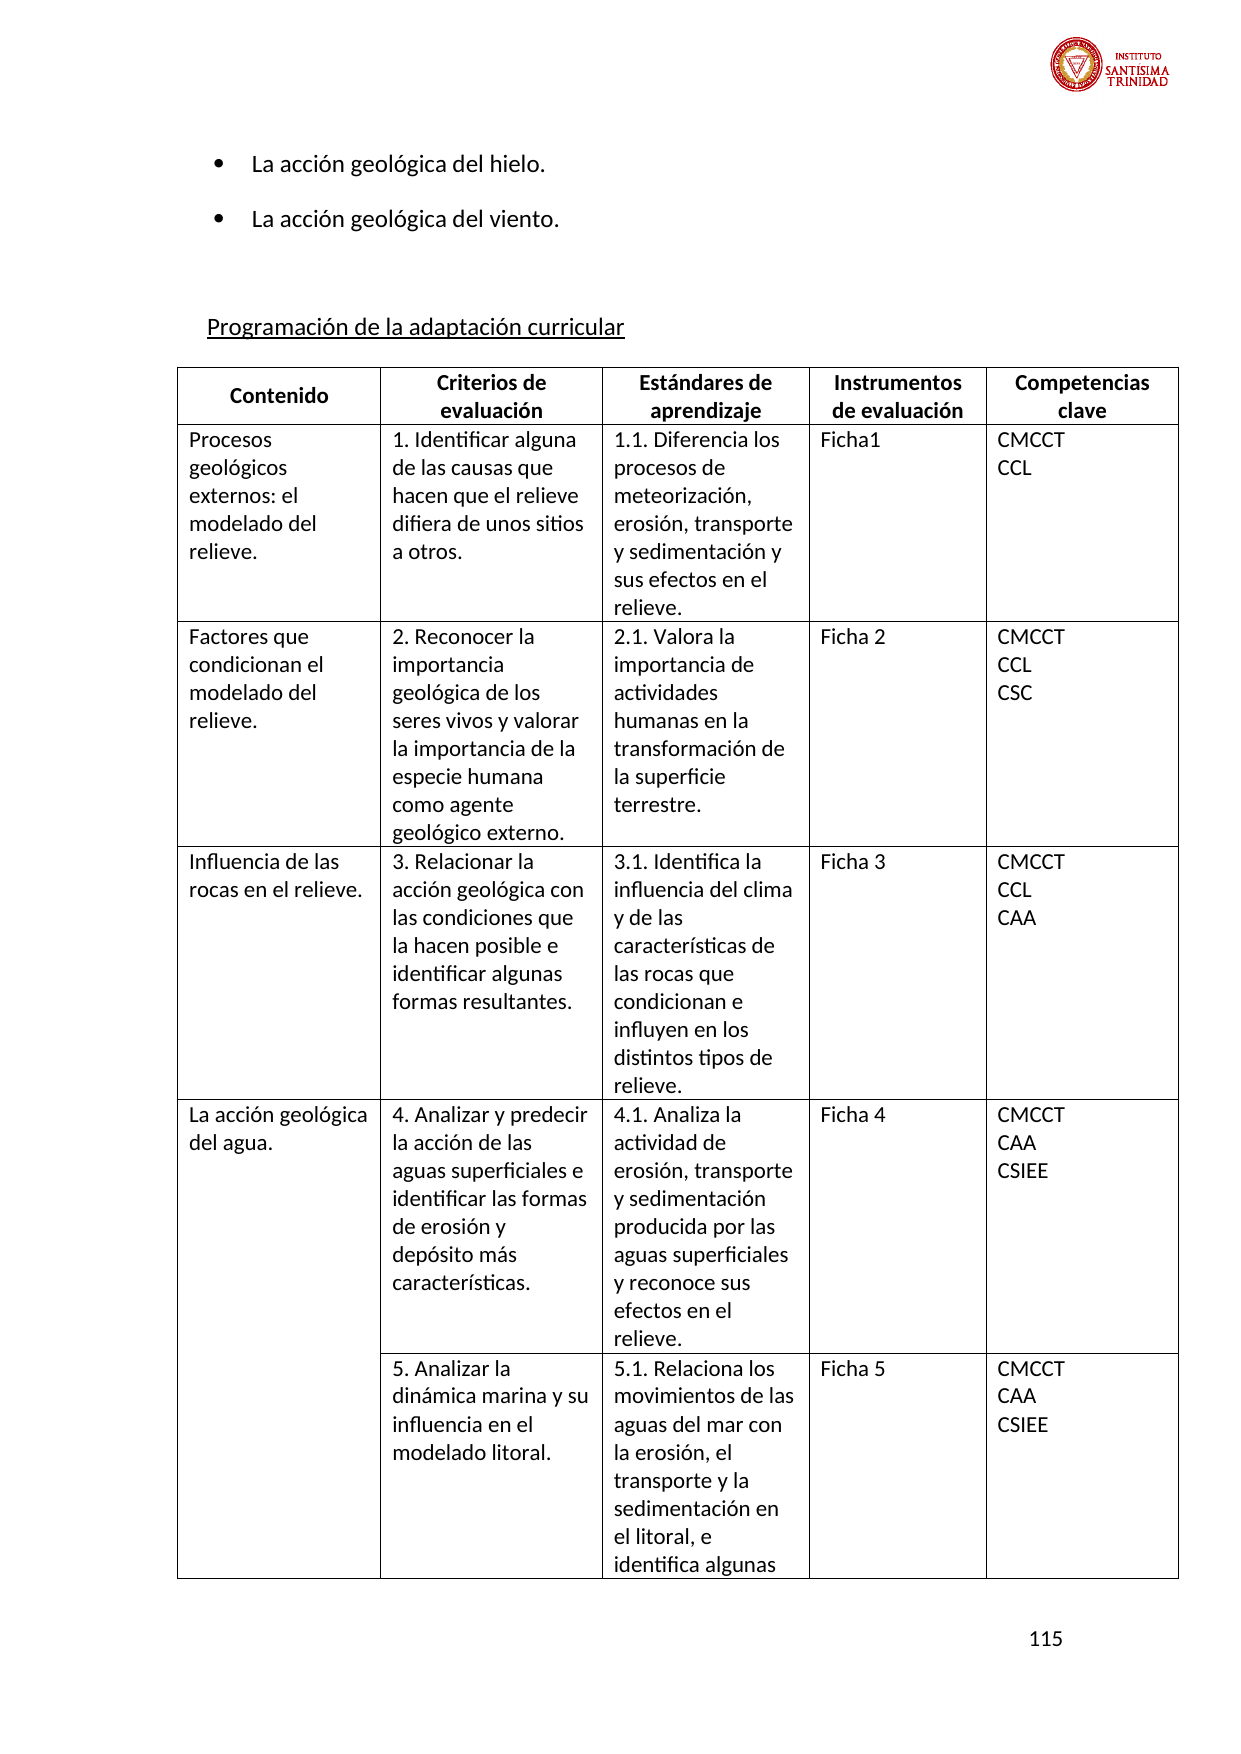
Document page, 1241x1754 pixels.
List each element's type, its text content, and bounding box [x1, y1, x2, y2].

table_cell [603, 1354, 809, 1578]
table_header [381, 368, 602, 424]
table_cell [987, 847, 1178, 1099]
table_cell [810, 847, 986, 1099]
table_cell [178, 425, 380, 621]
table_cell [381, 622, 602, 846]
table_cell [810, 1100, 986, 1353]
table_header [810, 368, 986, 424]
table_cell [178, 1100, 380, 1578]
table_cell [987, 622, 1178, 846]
list La acción geológica del viento. [214, 203, 1004, 234]
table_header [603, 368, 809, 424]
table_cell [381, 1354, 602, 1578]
list La acción geológica del hielo. [214, 148, 1004, 178]
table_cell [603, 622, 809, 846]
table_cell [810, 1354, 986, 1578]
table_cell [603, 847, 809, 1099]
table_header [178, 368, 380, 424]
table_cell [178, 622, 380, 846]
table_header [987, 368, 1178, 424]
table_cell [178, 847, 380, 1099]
text Programación de la adaptación curricular [207, 311, 1063, 341]
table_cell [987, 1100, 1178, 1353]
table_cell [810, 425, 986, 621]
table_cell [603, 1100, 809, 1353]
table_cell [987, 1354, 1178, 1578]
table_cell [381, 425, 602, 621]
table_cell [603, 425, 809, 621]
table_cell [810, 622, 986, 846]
picture [1034, 28, 1185, 107]
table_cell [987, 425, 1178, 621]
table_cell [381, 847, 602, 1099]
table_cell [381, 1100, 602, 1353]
